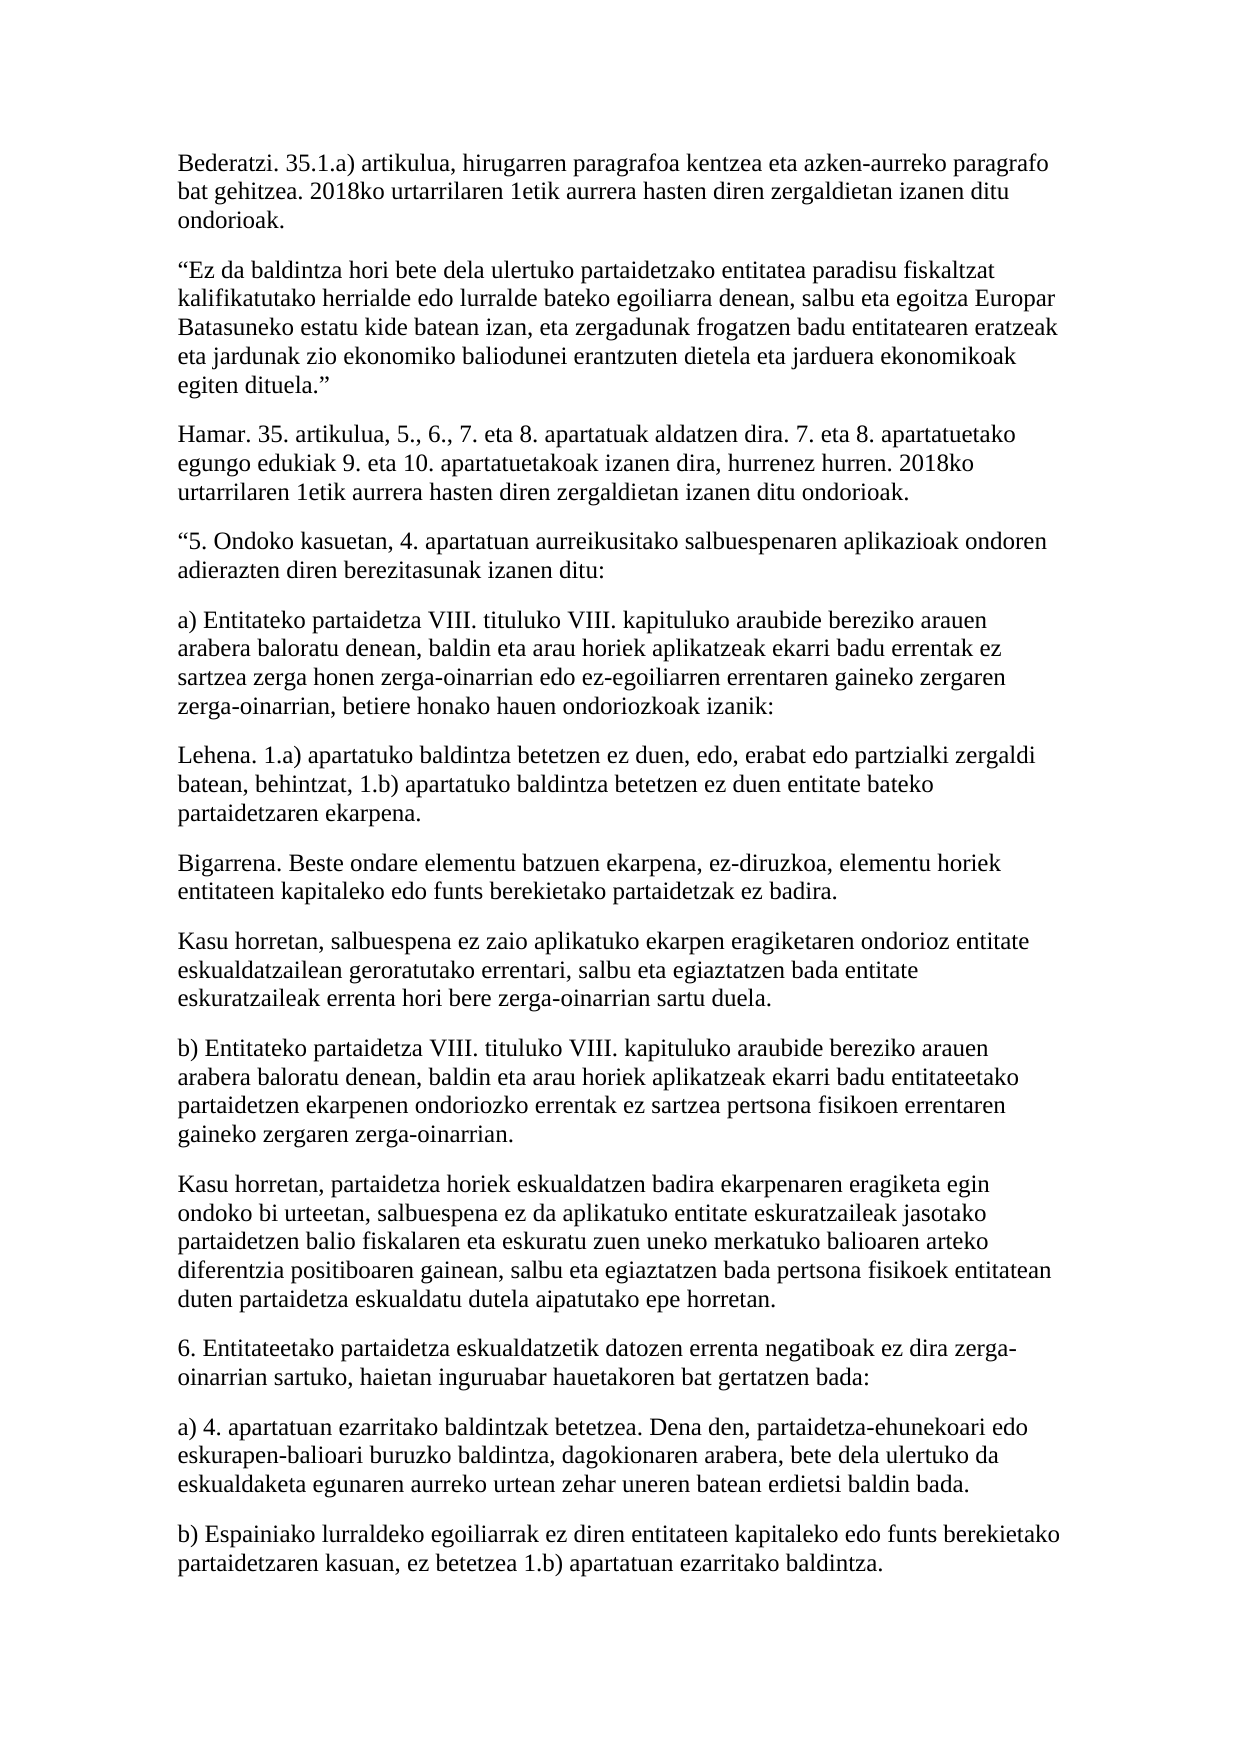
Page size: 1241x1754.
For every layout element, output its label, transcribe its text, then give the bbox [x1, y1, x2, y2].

text b) Espainiako lurraldeko egoiliarrak ez diren entitateen kapitaleko edo funts berekietako partaidetzaren kasuan, ez betetzea 1.b) apartatuan ezarritako baldintza. [177, 1519, 1063, 1576]
text 6. Entitateetako partaidetza eskualdatzetik datozen errenta negatiboak ez dira zerga-oinarrian sartuko, haietan inguruabar hauetakoren bat gertatzen bada: [177, 1333, 1063, 1391]
text Kasu horretan, salbuespena ez zaio aplikatuko ekarpen eragiketaren ondorioz entitate eskualdatzailean geroratutako errentari, salbu eta egiaztatzen bada entitate eskuratzaileak errenta hori bere zerga-oinarrian sartu duela. [177, 926, 1063, 1012]
text “5. Ondoko kasuetan, 4. apartatuan aurreikusitako salbuespenaren aplikazioak ondoren adierazten diren berezitasunak izanen ditu: [177, 526, 1063, 584]
text Hamar. 35. artikulua, 5., 6., 7. eta 8. apartatuak aldatzen dira. 7. eta 8. apartatuetako egungo edukiak 9. eta 10. apartatuetakoak izanen dira, hurrenez hurren. 2018ko urtarrilaren 1etik aurrera hasten diren zergaldietan izanen ditu ondorioak. [177, 419, 1063, 506]
text “Ez da baldintza hori bete dela ulertuko partaidetzako entitatea paradisu fiskaltzat kalifikatutako herrialde edo lurralde bateko egoiliarra denean, salbu eta egoitza Europar Batasuneko estatu kide batean izan, eta zergadunak frogatzen badu entitatearen eratzeak eta jardunak zio ekonomiko baliodunei erantzuten dietela eta jarduera ekonomikoak egiten dituela.” [177, 255, 1063, 398]
text a) 4. apartatuan ezarritako baldintzak betetzea. Dena den, partaidetza-ehunekoari edo eskurapen-balioari buruzko baldintza, dagokionaren arabera, bete dela ulertuko da eskualdaketa egunaren aurreko urtean zehar uneren batean erdietsi baldin bada. [177, 1412, 1063, 1498]
text Lehena. 1.a) apartatuko baldintza betetzen ez duen, edo, erabat edo partzialki zergaldi batean, behintzat, 1.b) apartatuko baldintza betetzen ez duen entitate bateko partaidetzaren ekarpena. [177, 741, 1063, 827]
text Bederatzi. 35.1.a) artikulua, hirugarren paragrafoa kentzea eta azken-aurreko paragrafo bat gehitzea. 2018ko urtarrilaren 1etik aurrera hasten diren zergaldietan izanen ditu ondorioak. [177, 148, 1063, 234]
text b) Entitateko partaidetza VIII. tituluko VIII. kapituluko araubide bereziko arauen arabera baloratu denean, baldin eta arau horiek aplikatzeak ekarri badu entitateetako partaidetzen ekarpenen ondoriozko errentak ez sartzea pertsona fisikoen errentaren gaineko zergaren zerga-oinarrian. [177, 1033, 1063, 1148]
text a) Entitateko partaidetza VIII. tituluko VIII. kapituluko araubide bereziko arauen arabera baloratu denean, baldin eta arau horiek aplikatzeak ekarri badu errentak ez sartzea zerga honen zerga-oinarrian edo ez-egoiliarren errentaren gaineko zergaren zerga-oinarrian, betiere honako hauen ondoriozkoak izanik: [177, 605, 1063, 720]
text Bigarrena. Beste ondare elementu batzuen ekarpena, ez-diruzkoa, elementu horiek entitateen kapitaleko edo funts berekietako partaidetzak ez badira. [177, 848, 1063, 905]
text Kasu horretan, partaidetza horiek eskualdatzen badira ekarpenaren eragiketa egin ondoko bi urteetan, salbuespena ez da aplikatuko entitate eskuratzaileak jasotako partaidetzen balio fiskalaren eta eskuratu zuen uneko merkatuko balioaren arteko diferentzia positiboaren gainean, salbu eta egiaztatzen bada pertsona fisikoek entitatean duten partaidetza eskualdatu dutela aipatutako epe horretan. [177, 1169, 1063, 1313]
